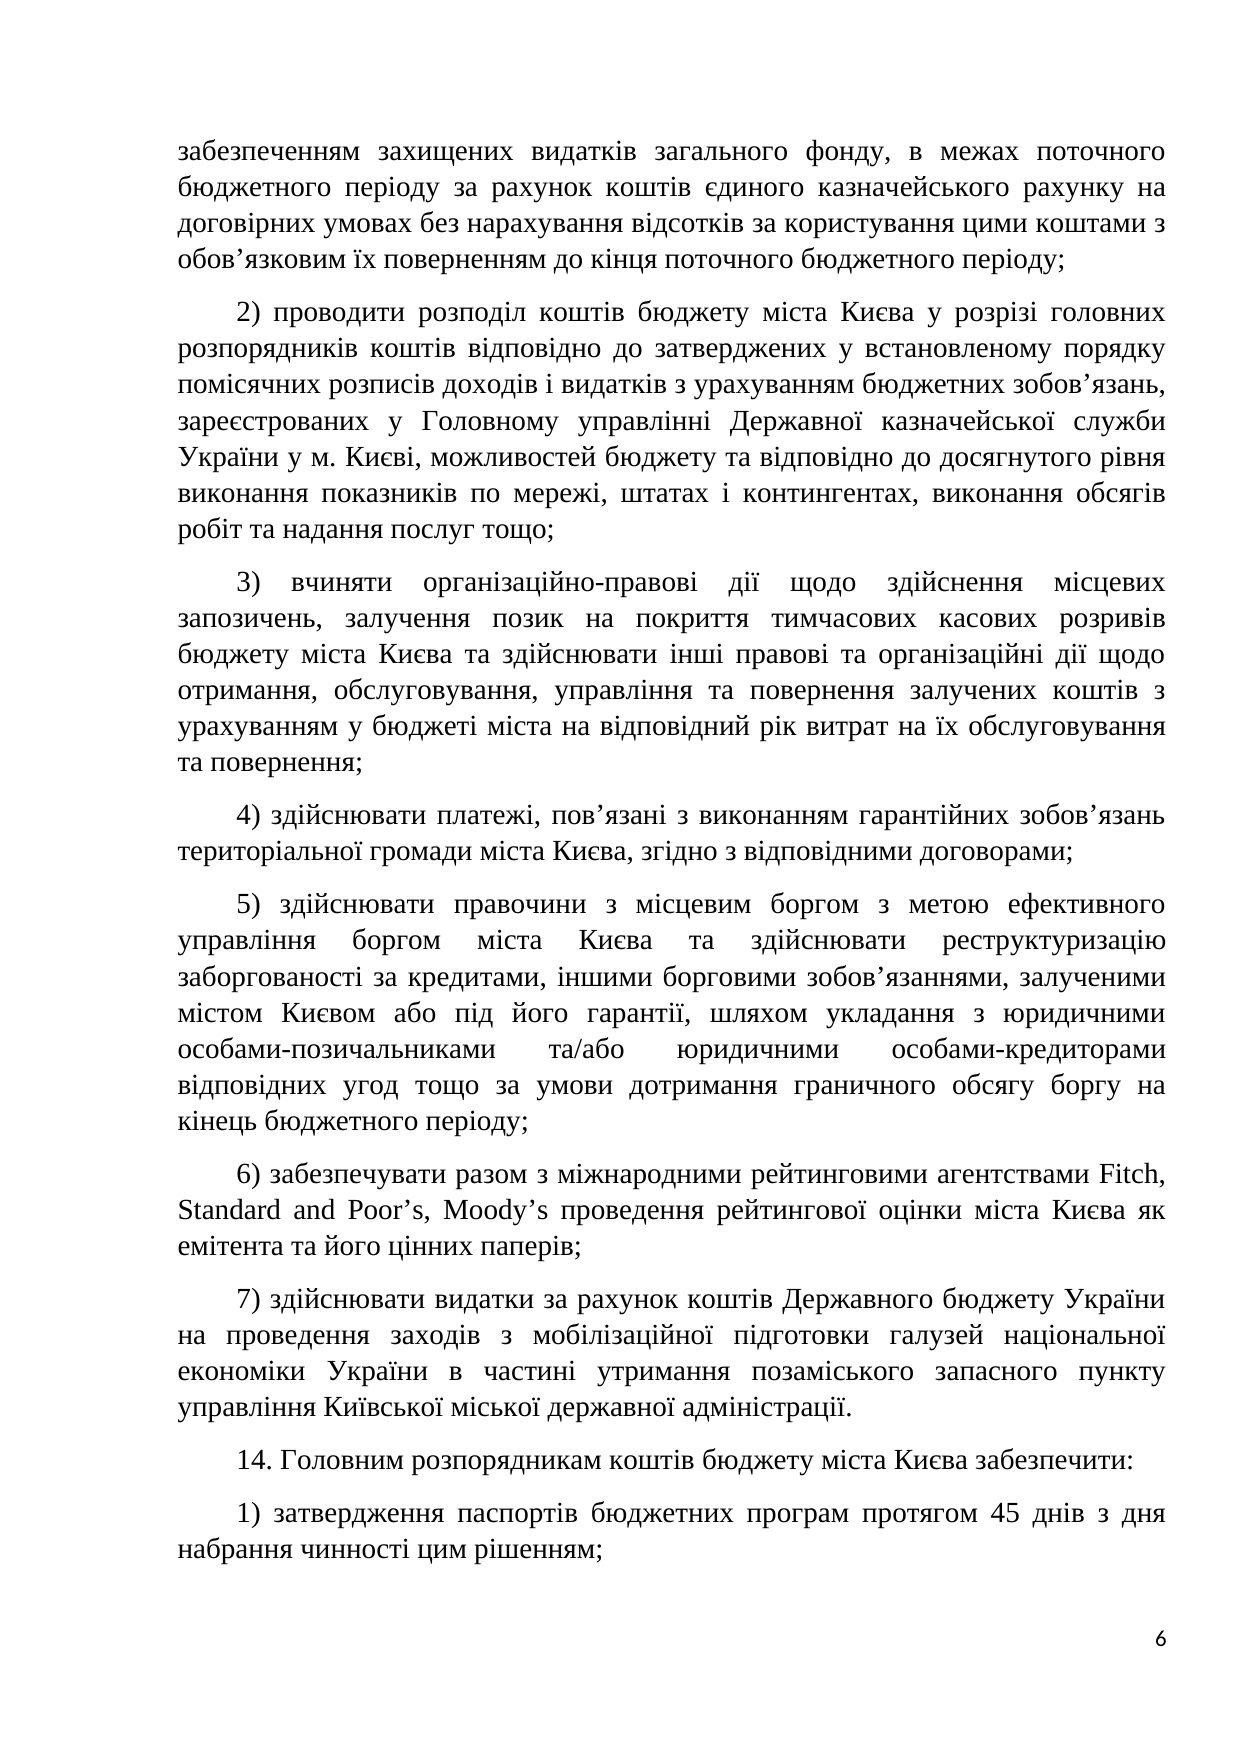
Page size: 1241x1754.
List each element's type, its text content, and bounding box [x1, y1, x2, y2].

text 1) затвердження паспортів бюджетних програм протягом 45 днів з дня набрання чинності цим рішенням; [177, 1495, 1167, 1565]
text 14. Головним розпорядникам коштів бюджету міста Києва забезпечити: [177, 1442, 1167, 1476]
text 6) забезпечувати разом з міжнародними рейтинговими агентствами Fitch, Standard and Poor’s, Moody’s проведення рейтингової оцінки міста Києва як емітента та його цінних паперів; [177, 1156, 1167, 1262]
text 5) здійснювати правочини з місцевим боргом з метою ефективного управління боргом міста Києва та здійснювати реструктуризацію заборгованості за кредитами, іншими борговими зобов’язаннями, залученими містом Києвом або під його гарантії, шляхом укладання з юридичними особами-позичальниками та/або юридичними особами-кредиторами відповідних угод тощо за умови дотримання граничного обсягу боргу на кінець бюджетного періоду; [177, 886, 1167, 1137]
text 7) здійснювати видатки за рахунок коштів Державного бюджету України на проведення заходів з мобілізаційної підготовки галузей національної економіки України в частині утримання позаміського запасного пункту управління Київської міської державної адміністрації. [177, 1281, 1167, 1423]
text 3) вчиняти організаційно-правові дії щодо здійснення місцевих запозичень, залучення позик на покриття тимчасових касових розривів бюджету міста Києва та здійснювати інші правові та організаційні дії щодо отримання, обслуговування, управління та повернення залучених коштів з урахуванням у бюджеті міста на відповідний рік витрат на їх обслуговування та повернення; [177, 564, 1167, 778]
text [177, 133, 1167, 275]
text 2) проводити розподіл коштів бюджету міста Києва у розрізі головних розпорядників коштів відповідно до затверджених у встановленому порядку помісячних розписів доходів і видатків з урахуванням бюджетних зобов’язань, зареєстрованих у Головному управлінні Державної казначейської служби України у м. Києві, можливостей бюджету та відповідно до досягнутого рівня виконання показників по мережі, штатах і контингентах, виконання обсягів робіт та надання послуг тощо; [177, 294, 1167, 544]
text 4) здійснювати платежі, пов’язані з виконанням гарантійних зобов’язань територіальної громади міста Києва, згідно з відповідними договорами; [177, 797, 1167, 867]
